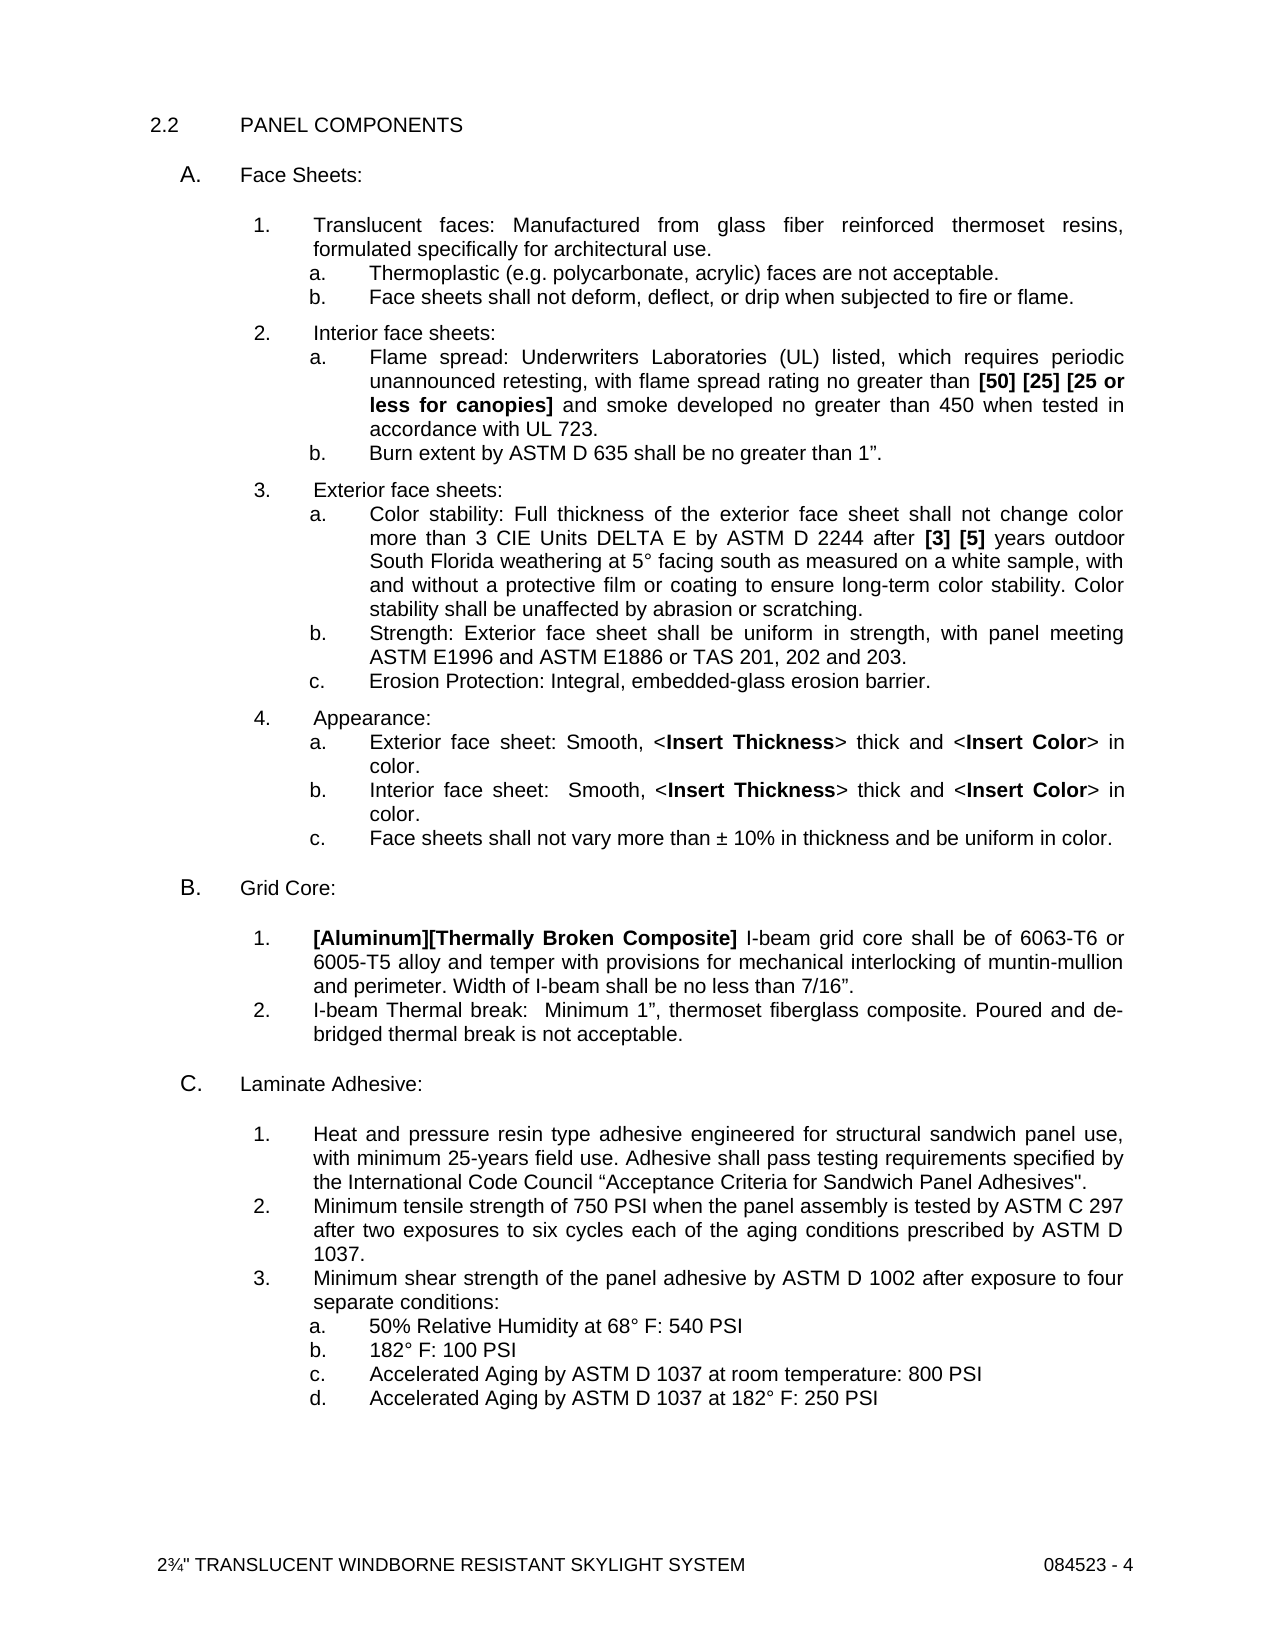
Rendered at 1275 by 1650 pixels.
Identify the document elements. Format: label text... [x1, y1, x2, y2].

text Erosion Protection: Integral, embedded-glass erosion barrier. [309, 669, 1125, 693]
text Flame spread: Underwriters Laboratories (UL) listed, which requires periodic unannounced retesting, with flame spread rating no greater than [50] [25] [25 or less for canopies] and smoke developed no greater than 450 when tested in accordance with UL 723. [309, 345, 1125, 441]
text I-beam Thermal break: Minimum 1”, thermoset fiberglass composite. Poured and de-bridged thermal break is not acceptable. [253, 997, 1125, 1045]
text Heat and pressure resin type adhesive engineered for structural sandwich panel use, with minimum 25-years field use. Adhesive shall pass testing requirements specified by the International Code Council “Acceptance Criteria for Sandwich Panel Adhesives". [253, 1122, 1125, 1194]
text Appearance: [253, 706, 1125, 729]
text Face sheets shall not deform, deflect, or drip when subjected to fire or flame. [309, 285, 1125, 309]
text Minimum tensile strength of 750 PSI when the panel assembly is tested by ASTM C 297 after two exposures to six cycles each of the aging conditions prescribed by ASTM D 1037. [253, 1194, 1125, 1266]
text 182° F: 100 PSI [309, 1337, 1125, 1361]
text Face Sheets: [180, 161, 1125, 188]
text Accelerated Aging by ASTM D 1037 at 182° F: 250 PSI [309, 1385, 1125, 1409]
text Burn extent by ASTM D 635 shall be no greater than 1”. [309, 441, 1125, 465]
text 50% Relative Humidity at 68° F: 540 PSI [309, 1313, 1125, 1337]
text Strength: Exterior face sheet shall be uniform in strength, with panel meeting ASTM E1996 and ASTM E1886 or TAS 201, 202 and 203. [309, 621, 1125, 669]
text Laminate Adhesive: [180, 1070, 1125, 1097]
text Minimum shear strength of the panel adhesive by ASTM D 1002 after exposure to four separate conditions: [253, 1266, 1125, 1313]
text Interior face sheet: Smooth, <Insert Thickness> thick and <Insert Color> in color. [309, 777, 1125, 825]
text PANEL COMPONENTS [150, 112, 1125, 136]
text Accelerated Aging by ASTM D 1037 at room temperature: 800 PSI [309, 1361, 1125, 1385]
text Exterior face sheet: Smooth, <Insert Thickness> thick and <Insert Color> in color. [309, 729, 1125, 777]
text [Aluminum][Thermally Broken Composite] I-beam grid core shall be of 6063-T6 or 6005-T5 alloy and temper with provisions for mechanical interlocking of muntin-mullion and perimeter. Width of I-beam shall be no less than 7/16”. [253, 926, 1125, 997]
text Translucent faces: Manufactured from glass fiber reinforced thermoset resins, formulated specifically for architectural use. [253, 213, 1125, 261]
text Color stability: Full thickness of the exterior face sheet shall not change color more than 3 CIE Units DELTA E by ASTM D 2244 after [3] [5] years outdoor South Florida weathering at 5° facing south as measured on a white sample, with and without a protective film or coating to ensure long-term color stability. Color stability shall be unaffected by abrasion or scratching. [309, 501, 1125, 621]
text Exterior face sheets: [253, 477, 1125, 501]
text Face sheets shall not vary more than ± 10% in thickness and be uniform in color. [309, 825, 1125, 849]
text Interior face sheets: [253, 321, 1125, 345]
text Thermoplastic (e.g. polycarbonate, acrylic) faces are not acceptable. [309, 261, 1125, 285]
text Grid Core: [180, 874, 1125, 901]
